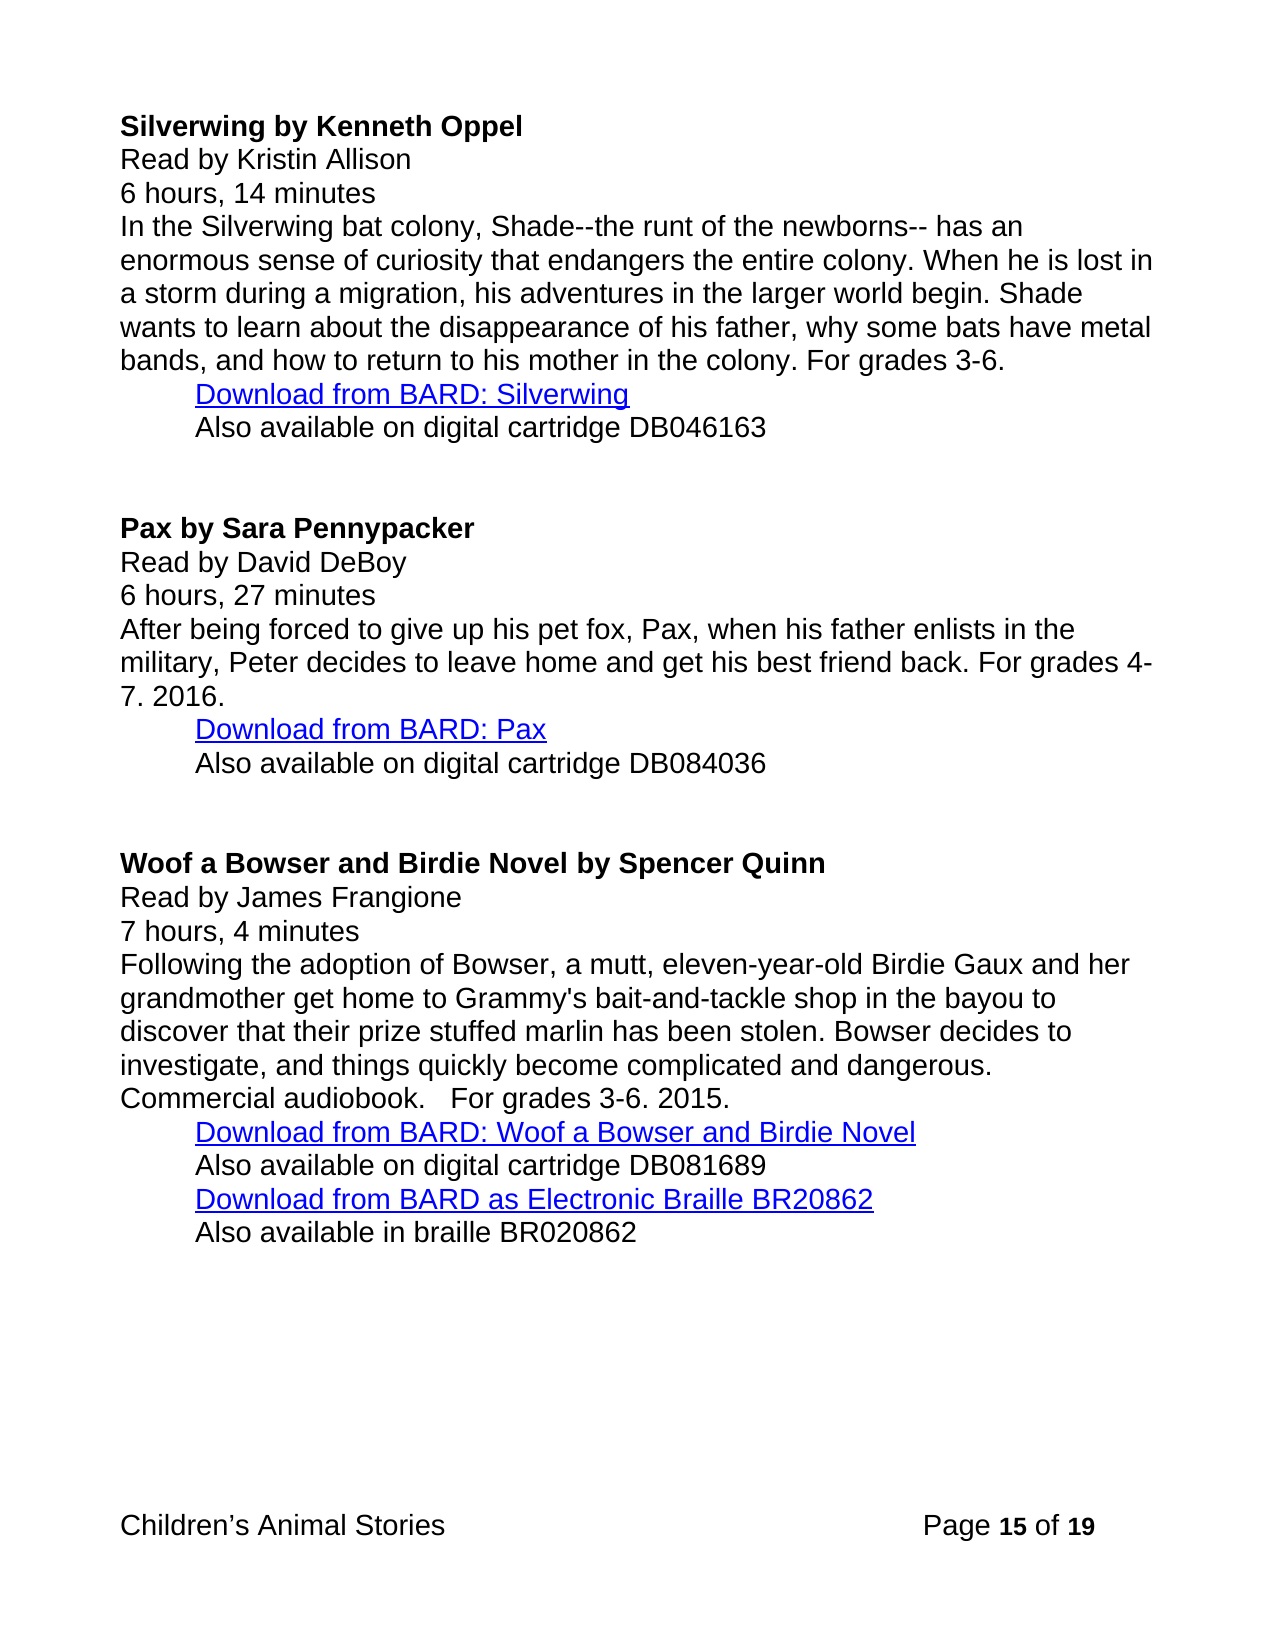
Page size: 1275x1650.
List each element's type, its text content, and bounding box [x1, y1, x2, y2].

text Also available on digital cartridge DB046163 [120, 410, 1155, 444]
text 6 hours, 27 minutes [120, 578, 1155, 612]
text Also available on digital cartridge DB084036 [120, 746, 1155, 779]
subtitle Woof a Bowser and Birdie Novel by Spencer Quinn [120, 846, 1155, 880]
text Also available in braille BR020862 [120, 1215, 1155, 1249]
text Read by Kristin Allison [120, 142, 1155, 176]
text Read by David DeBoy [120, 544, 1155, 578]
text Download from BARD: Silverwing [120, 377, 1155, 410]
subtitle Silverwing by Kenneth Oppel [120, 108, 1155, 142]
subtitle Pax by Sara Pennypacker [120, 511, 1155, 544]
text After being forced to give up his pet fox, Pax, when his father enlists in the military, Peter decides to leave home and get his best friend back. For grades 4-7. 2016. [120, 612, 1155, 712]
text Read by James Frangione [120, 880, 1155, 913]
text Download from BARD as Electronic Braille BR20862 [120, 1182, 1155, 1215]
text Also available on digital cartridge DB081689 [120, 1148, 1155, 1182]
text Download from BARD: Woof a Bowser and Birdie Novel [120, 1115, 1155, 1148]
text Following the adoption of Bowser, a mutt, eleven-year-old Birdie Gaux and her grandmother get home to Grammy's bait-and-tackle shop in the bayou to discover that their prize stuffed marlin has been stolen. Bowser decides to investigate, and things quickly become complicated and dangerous. Commercial audiobook. For grades 3-6. 2015. [120, 947, 1155, 1115]
text In the Silverwing bat colony, Shade--the runt of the newborns-- has an enormous sense of curiosity that endangers the entire colony. When he is lost in a storm during a migration, his adventures in the larger world begin. Shade wants to learn about the disappearance of his father, why some bats have metal bands, and how to return to his mother in the colony. For grades 3-6. [120, 209, 1155, 377]
text 6 hours, 14 minutes [120, 176, 1155, 209]
text 7 hours, 4 minutes [120, 913, 1155, 947]
text Download from BARD: Pax [120, 712, 1155, 746]
